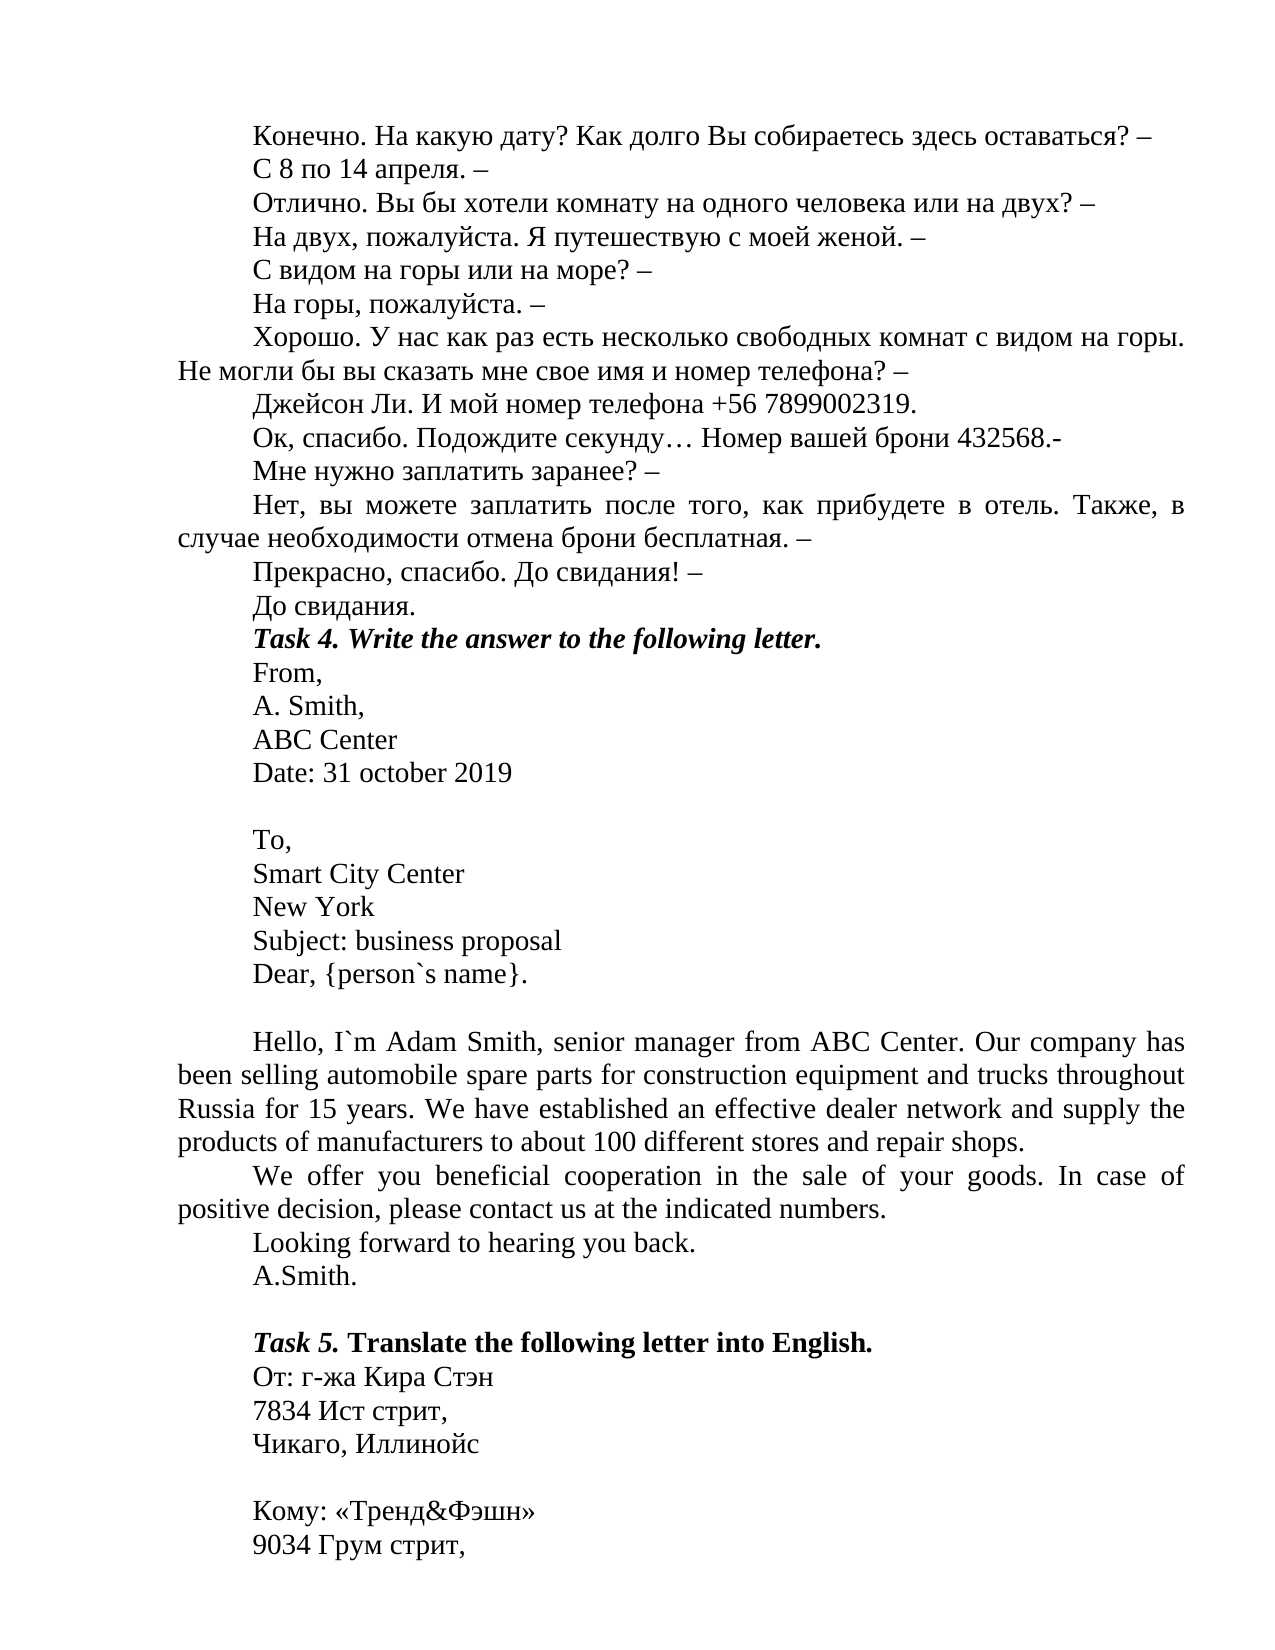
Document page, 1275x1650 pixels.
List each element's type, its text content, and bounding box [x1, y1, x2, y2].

text Хорошо. У нас как раз есть несколько свободных комнат с видом на горы. Не могли бы вы сказать мне свое имя и номер телефона? – [177, 319, 1186, 386]
text Subject: business proposal [177, 923, 1186, 957]
text Date: 31 october 2019 [177, 755, 1186, 789]
text Нет, вы можете заплатить после того, как прибудете в отель. Также, в случае необходимости отмена брони бесплатная. – [177, 487, 1186, 554]
text Отлично. Вы бы хотели комнату на одного человека или на двух? – [177, 185, 1186, 219]
text Мне нужно заплатить заранее? – [177, 453, 1186, 487]
text We offer you beneficial cooperation in the sale of your goods. In case of positive decision, please contact us at the indicated numbers. [177, 1158, 1186, 1225]
text Кому: «Тренд&Фэшн» [177, 1493, 1186, 1527]
text New York [177, 889, 1186, 923]
text 7834 Ист стрит, [177, 1393, 1186, 1426]
text To, [177, 822, 1186, 856]
text Ок, спасибо. Подождите секунду… Номер вашей брони 432568.- [177, 420, 1186, 453]
text С видом на горы или на море? – [177, 252, 1186, 286]
text From, [177, 655, 1186, 688]
text Smart City Center [177, 856, 1186, 889]
text Прекрасно, спасибо. До свидания! – [177, 554, 1186, 588]
text Task 4. Write the answer to the following letter. [177, 621, 1186, 655]
text Dear, {person`s name}. [177, 957, 1186, 990]
text На двух, пожалуйста. Я путешествую с моей женой. – [177, 219, 1186, 252]
text От: г-жа Кира Стэн [177, 1359, 1186, 1393]
text Джейсон Ли. И мой номер телефона +56 7899002319. [177, 386, 1186, 420]
text С 8 по 14 апреля. – [177, 152, 1186, 185]
text ABC Center [177, 722, 1186, 755]
text Hello, I`m Adam Smith, senior manager from ABC Center. Our company has been selling automobile spare parts for construction equipment and trucks throughout Russia for 15 years. We have established an effective dealer network and supply the products of manufacturers to about 100 different stores and repair shops. [177, 1024, 1186, 1158]
text A. Smith, [177, 688, 1186, 722]
text До свидания. [177, 588, 1186, 621]
text Task 5. Translate the following letter into English. [177, 1326, 1186, 1359]
text 9034 Грум стрит, [177, 1527, 1186, 1560]
text Чикаго, Иллинойс [177, 1426, 1186, 1460]
text На горы, пожалуйста. – [177, 286, 1186, 319]
text Looking forward to hearing you back. [177, 1225, 1186, 1258]
text Конечно. На какую дату? Как долго Вы собираетесь здесь оставаться? – [177, 118, 1186, 152]
text A.Smith. [177, 1258, 1186, 1292]
